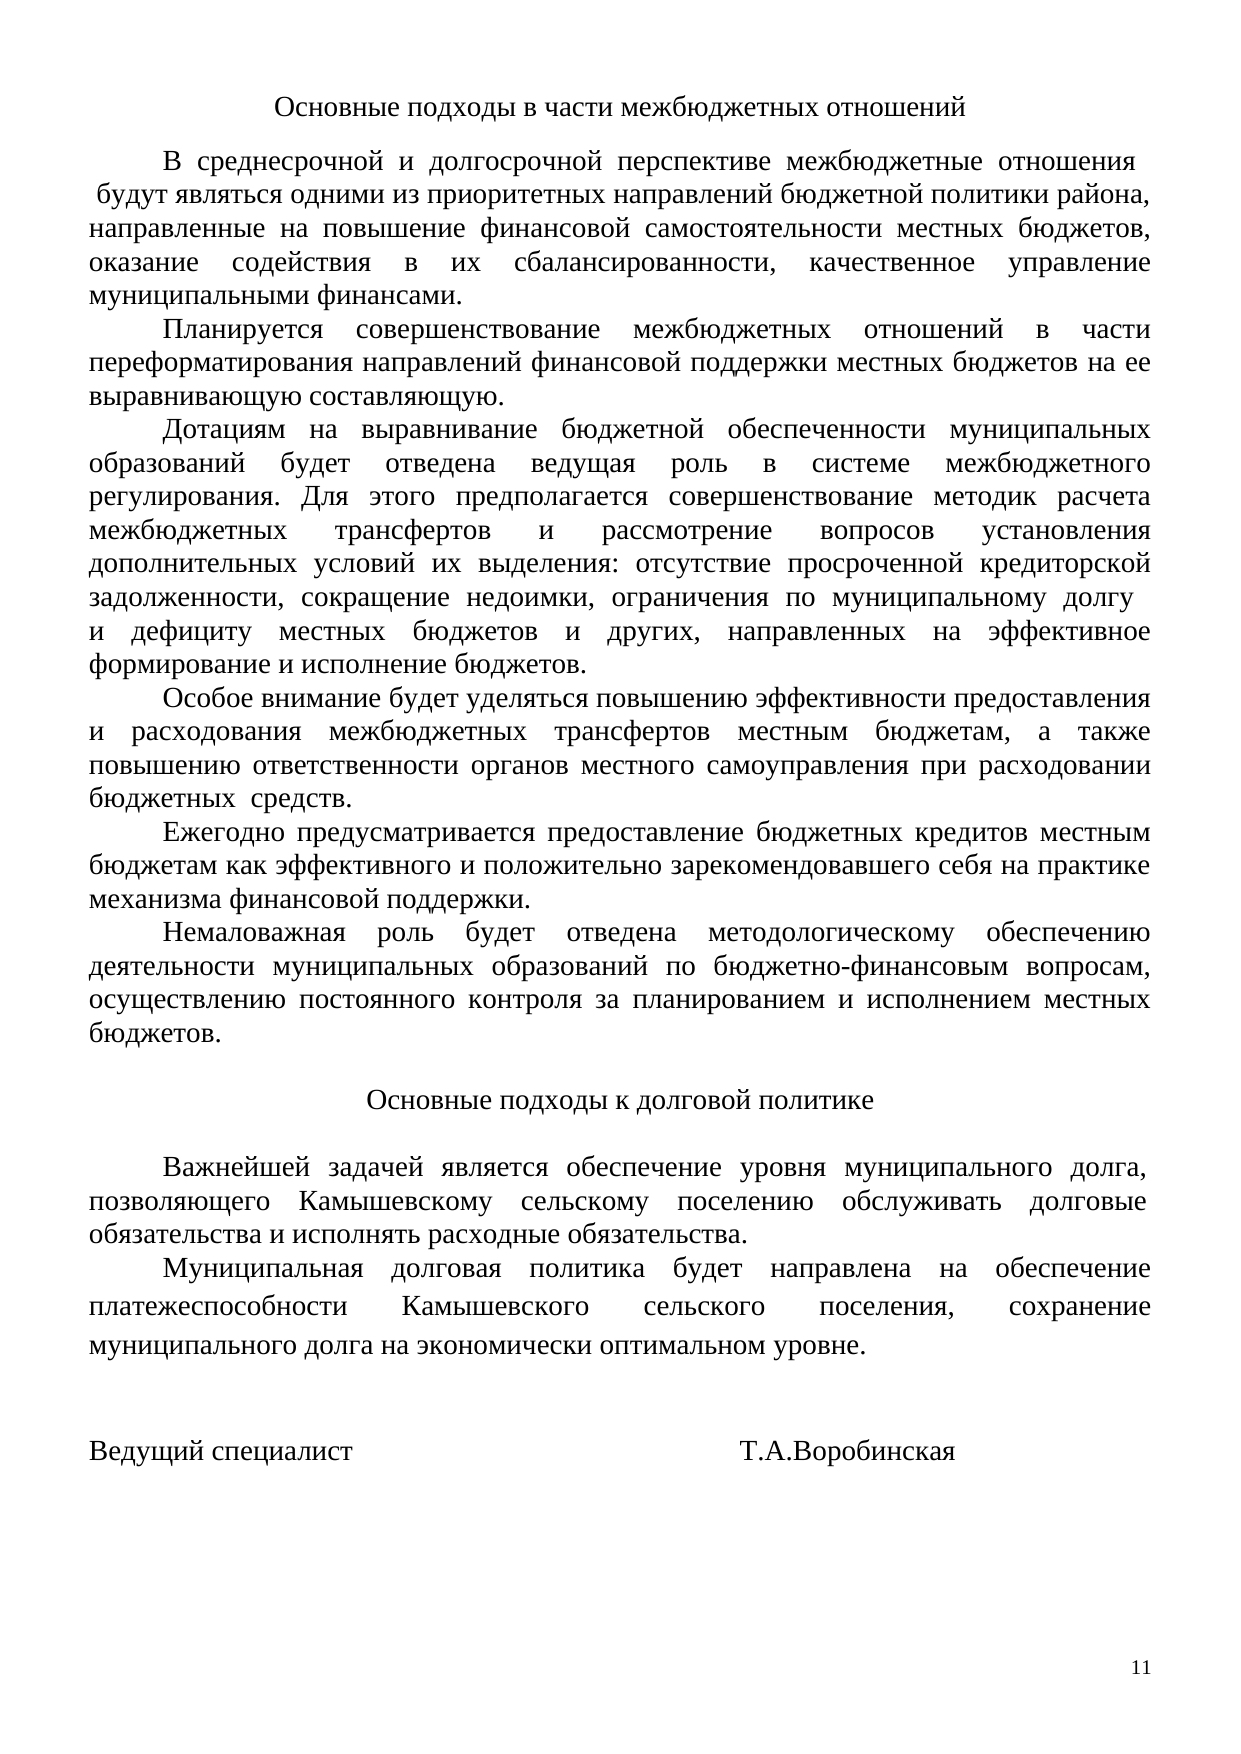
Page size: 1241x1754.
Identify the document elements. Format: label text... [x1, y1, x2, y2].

text Муниципальная долговая политика будет направлена на обеспечение платежеспособности Камышевского сельского поселения, сохранение муниципального долга на экономически оптимальном уровне. [89, 1250, 1152, 1361]
text Немаловажная роль будет отведена методологическому обеспечению деятельности муниципальных образований по бюджетно-финансовым вопросам, осуществлению постоянного контроля за планированием и исполнением местных бюджетов. [89, 914, 1152, 1049]
text Важнейшей задачей является обеспечение уровня муниципального долга, позволяющего Камышевскому сельскому поселению обслуживать долговые обязательства и исполнять расходные обязательства. [89, 1149, 1147, 1250]
text Особое внимание будет уделяться повышению эффективности предоставления и расходования межбюджетных трансфертов местным бюджетам, а также повышению ответственности органов местного самоуправления при расходовании бюджетных средств. [89, 680, 1152, 814]
text Планируется совершенствование межбюджетных отношений в части переформатирования направлений финансовой поддержки местных бюджетов на ее выравнивающую составляющую. [89, 311, 1152, 411]
text В среднесрочной и долгосрочной перспективе межбюджетные отношения будут являться одними из приоритетных направлений бюджетной политики района, направленные на повышение финансовой самостоятельности местных бюджетов, оказание содействия в их сбалансированности, качественное управление муниципальными финансами. [89, 143, 1152, 311]
text Дотациям на выравнивание бюджетной обеспеченности муниципальных образований будет отведена ведущая роль в системе межбюджетного регулирования. Для этого предполагается совершенствование методик расчета межбюджетных трансфертов и рассмотрение вопросов установления дополнительных условий их выделения: отсутствие просроченной кредиторской задолженности, сокращение недоимки, ограничения по муниципальному долгу и дефициту местных бюджетов и других, направленных на эффективное формирование и исполнение бюджетов. [89, 411, 1152, 680]
text Основные подходы в части межбюджетных отношений [89, 89, 1152, 122]
text Основные подходы к долговой политике [89, 1082, 1152, 1116]
text Ведущий специалист Т.А.Воробинская [89, 1433, 1152, 1466]
text Ежегодно предусматривается предоставление бюджетных кредитов местным бюджетам как эффективного и положительно зарекомендовавшего себя на практике механизма финансовой поддержки. [89, 814, 1152, 914]
